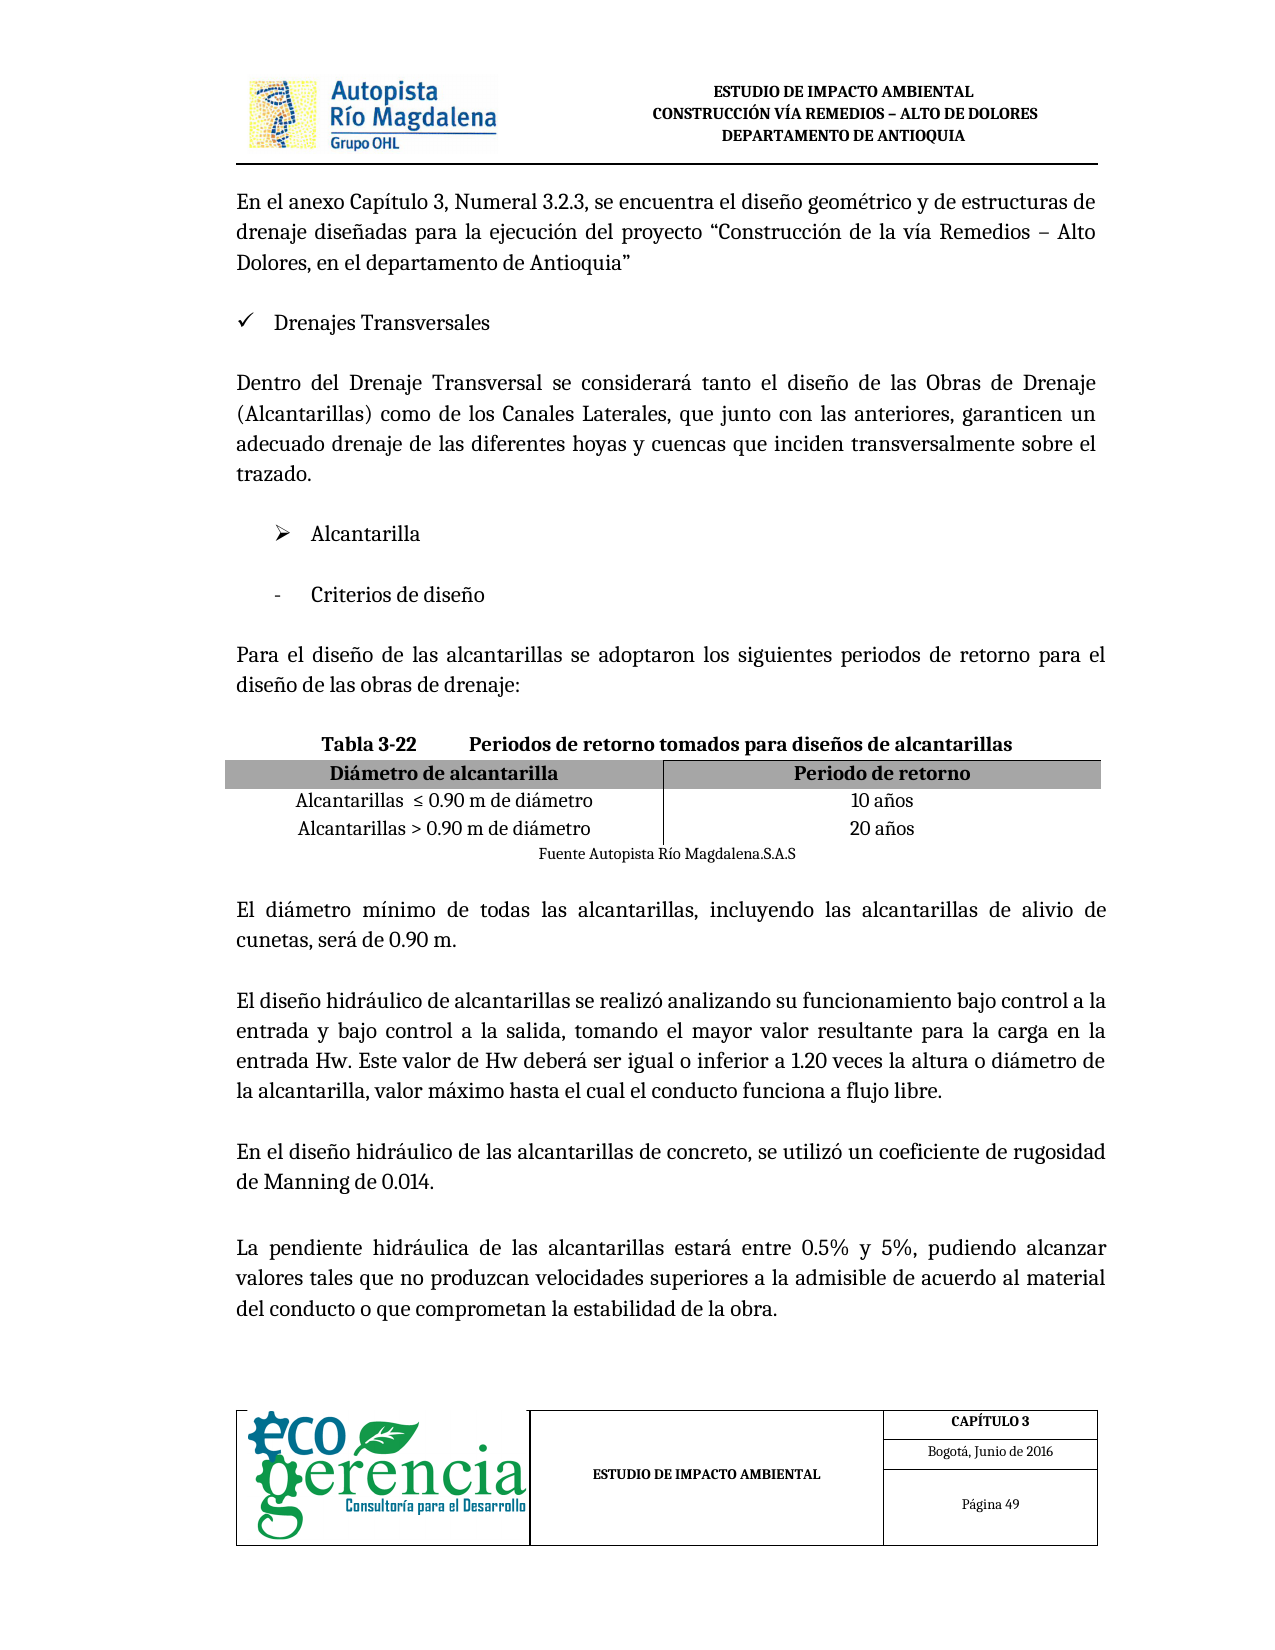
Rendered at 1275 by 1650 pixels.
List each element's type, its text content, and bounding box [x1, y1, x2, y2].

text Tabla 3-22 Periodos de retorno tomados para diseños de alcantarillas [236, 733, 1098, 757]
list El diseño hidráulico de alcantarillas se realizó analizando su funcionamiento bajo control a la entrada y bajo control a la salida, tomando el mayor valor resultante para la carga en la entrada Hw. Este valor de Hw deberá ser igual o inferior a 1.20 veces la altura o diámetro de la alcantarilla, valor máximo hasta el cual el conducto funciona a flujo libre. [236, 987, 1107, 1104]
table_header Periodo de retorno [664, 761, 1101, 789]
list Criterios de diseño [274, 582, 1098, 608]
table_header Diámetro de alcantarilla [225, 760, 663, 789]
table_cell Alcantarillas ≤ 0.90 m de diámetro [225, 789, 663, 817]
list En el diseño hidráulico de las alcantarillas de concreto, se utilizó un coeficiente de rugosidad de Manning de 0.014. [236, 1138, 1107, 1195]
text Dentro del Drenaje Transversal se considerará tanto el diseño de las Obras de Drenaje (Alcantarillas) como de los Canales Laterales, que junto con las anteriores, garanticen un adecuado drenaje de las diferentes hoyas y cuencas que inciden transversalmente sobre el trazado. [236, 370, 1098, 487]
table_cell 10 años [664, 789, 1101, 817]
picture [247, 1410, 269, 1435]
text Fuente Autopista Río Magdalena.S.A.S [236, 844, 1098, 864]
picture [247, 74, 499, 154]
table_cell 20 años [664, 817, 1101, 844]
picture [247, 1410, 527, 1540]
picture [265, 1424, 280, 1433]
subtitle Alcantarilla [273, 521, 1098, 547]
subtitle Drenajes Transversales [236, 310, 1098, 336]
list La pendiente hidráulica de las alcantarillas estará entre 0.5% y 5%, pudiendo alcanzar valores tales que no produzcan velocidades superiores a la admisible de acuerdo al material del conducto o que comprometan la estabilidad de la obra. [236, 1235, 1107, 1322]
text En el anexo Capítulo 3, Numeral 3.2.3, se encuentra el diseño geométrico y de estructuras de drenaje diseñadas para la ejecución del proyecto “Construcción de la vía Remedios – Alto Dolores, en el departamento de Antioquia” [236, 189, 1098, 276]
table_cell Alcantarillas > 0.90 m de diámetro [225, 817, 663, 844]
list Para el diseño de las alcantarillas se adoptaron los siguientes periodos de retorno para el diseño de las obras de drenaje: [236, 642, 1107, 698]
list El diámetro mínimo de todas las alcantarillas, incluyendo las alcantarillas de alivio de cunetas, será de 0.90 m. [236, 897, 1107, 953]
